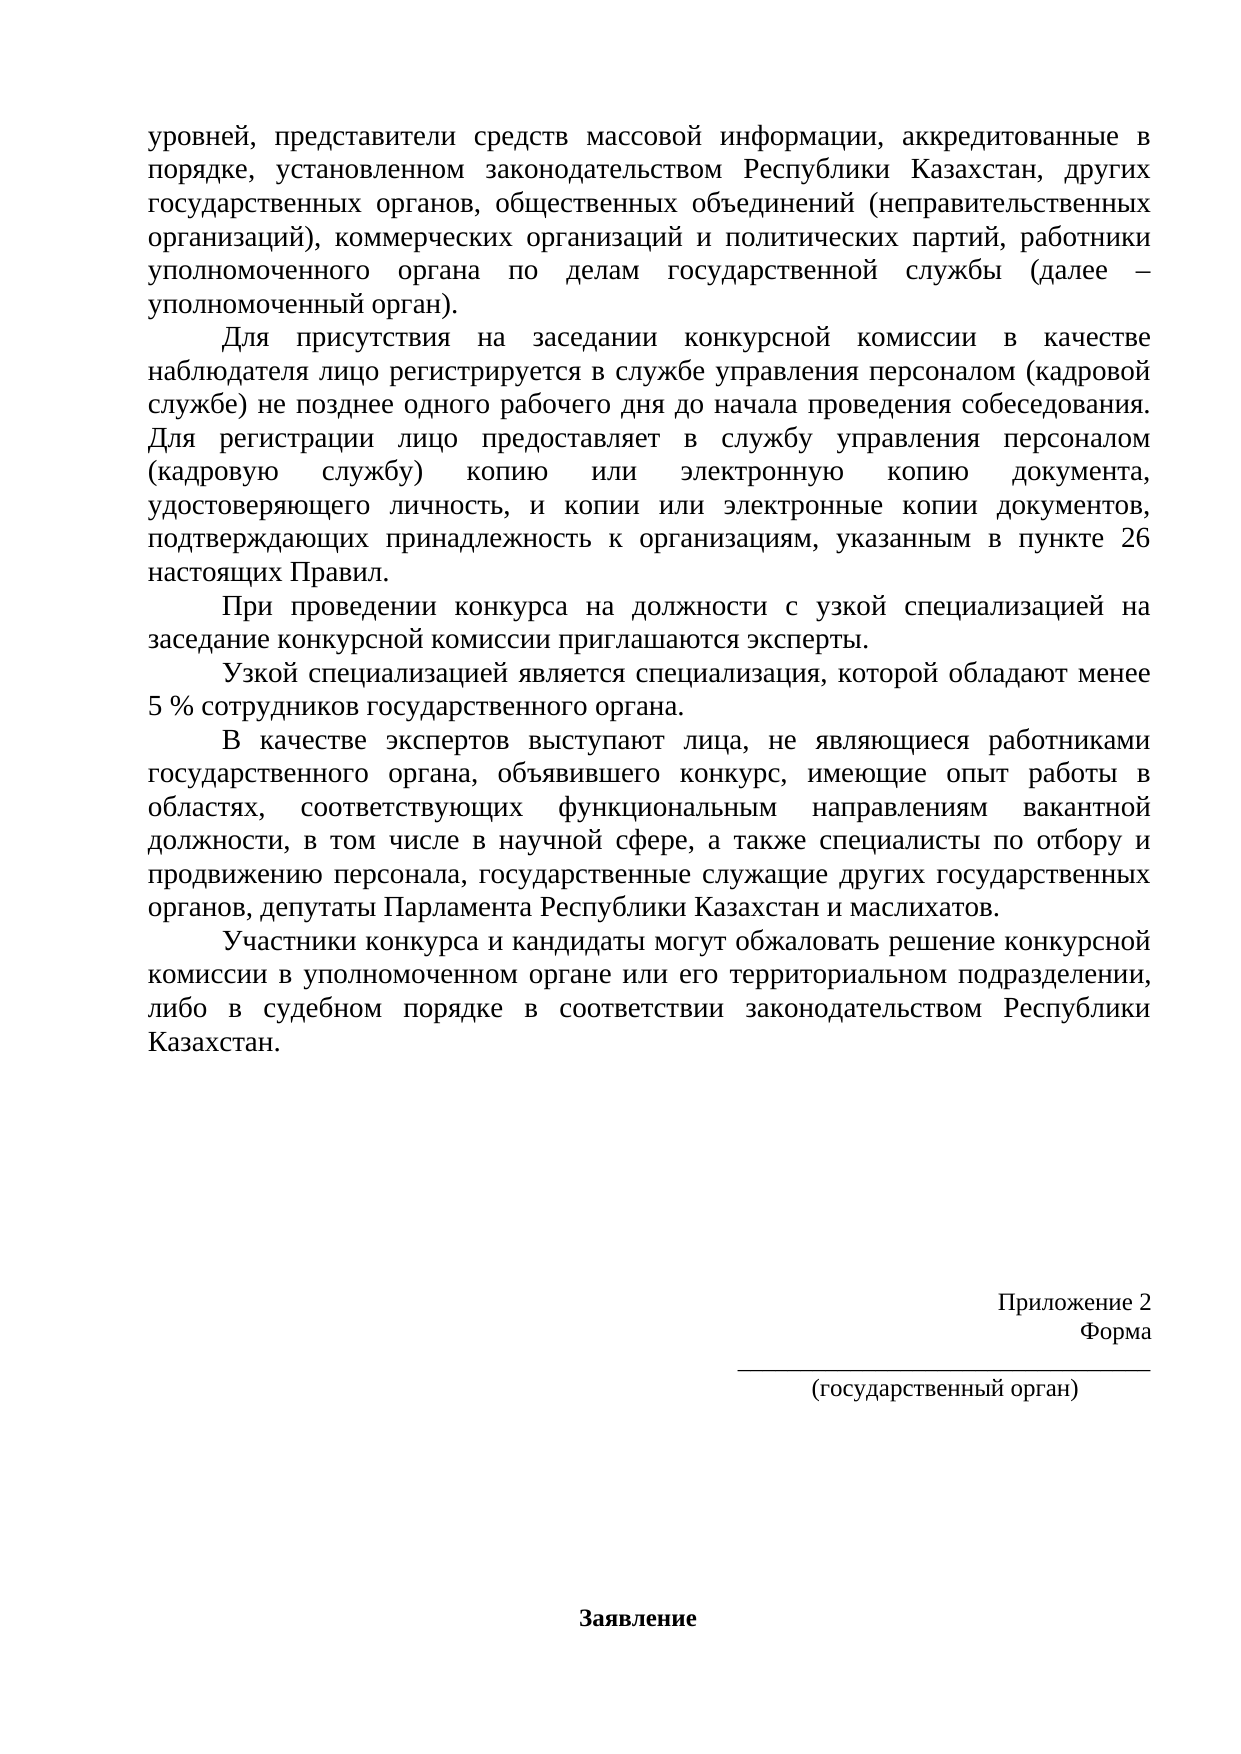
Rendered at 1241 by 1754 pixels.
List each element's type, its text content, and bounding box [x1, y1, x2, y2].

text _________________________________ (государственный орган) [148, 1345, 1152, 1402]
text В качестве экспертов выступают лица, не являющиеся работниками государственного органа, объявившего конкурс, имеющие опыт работы в областях, соответствующих функциональным направлениям вакантной должности, в том числе в научной сфере, а также специалисты по отбору и продвижению персонала, государственные служащие других государственных органов, депутаты Парламента Республики Казахстан и маслихатов. [148, 722, 1152, 923]
text Заявление [148, 1603, 1152, 1632]
text Узкой специализацией является специализация, которой обладают менее 5 % сотрудников государственного органа. [148, 655, 1152, 722]
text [148, 118, 1152, 319]
text Для присутствия на заседании конкурсной комиссии в качестве наблюдателя лицо регистрируется в службе управления персоналом (кадровой службе) не позднее одного рабочего дня до начала проведения собеседования. Для регистрации лицо предоставляет в службу управления персоналом (кадровую службу) копию или электронную копию документа, удостоверяющего личность, и копии или электронные копии документов, подтверждающих принадлежность к организациям, указанным в пункте 26 настоящих Правил. [148, 319, 1152, 588]
text Форма [148, 1316, 1152, 1345]
text При проведении конкурса на должности с узкой специализацией на заседание конкурсной комиссии приглашаются эксперты. [148, 588, 1152, 655]
text Участники конкурса и кандидаты могут обжаловать решение конкурсной комиссии в уполномоченном органе или его территориальном подразделении, либо в судебном порядке в соответствии законодательством Республики Казахстан. [148, 923, 1152, 1057]
text Приложение 2 [148, 1287, 1152, 1316]
